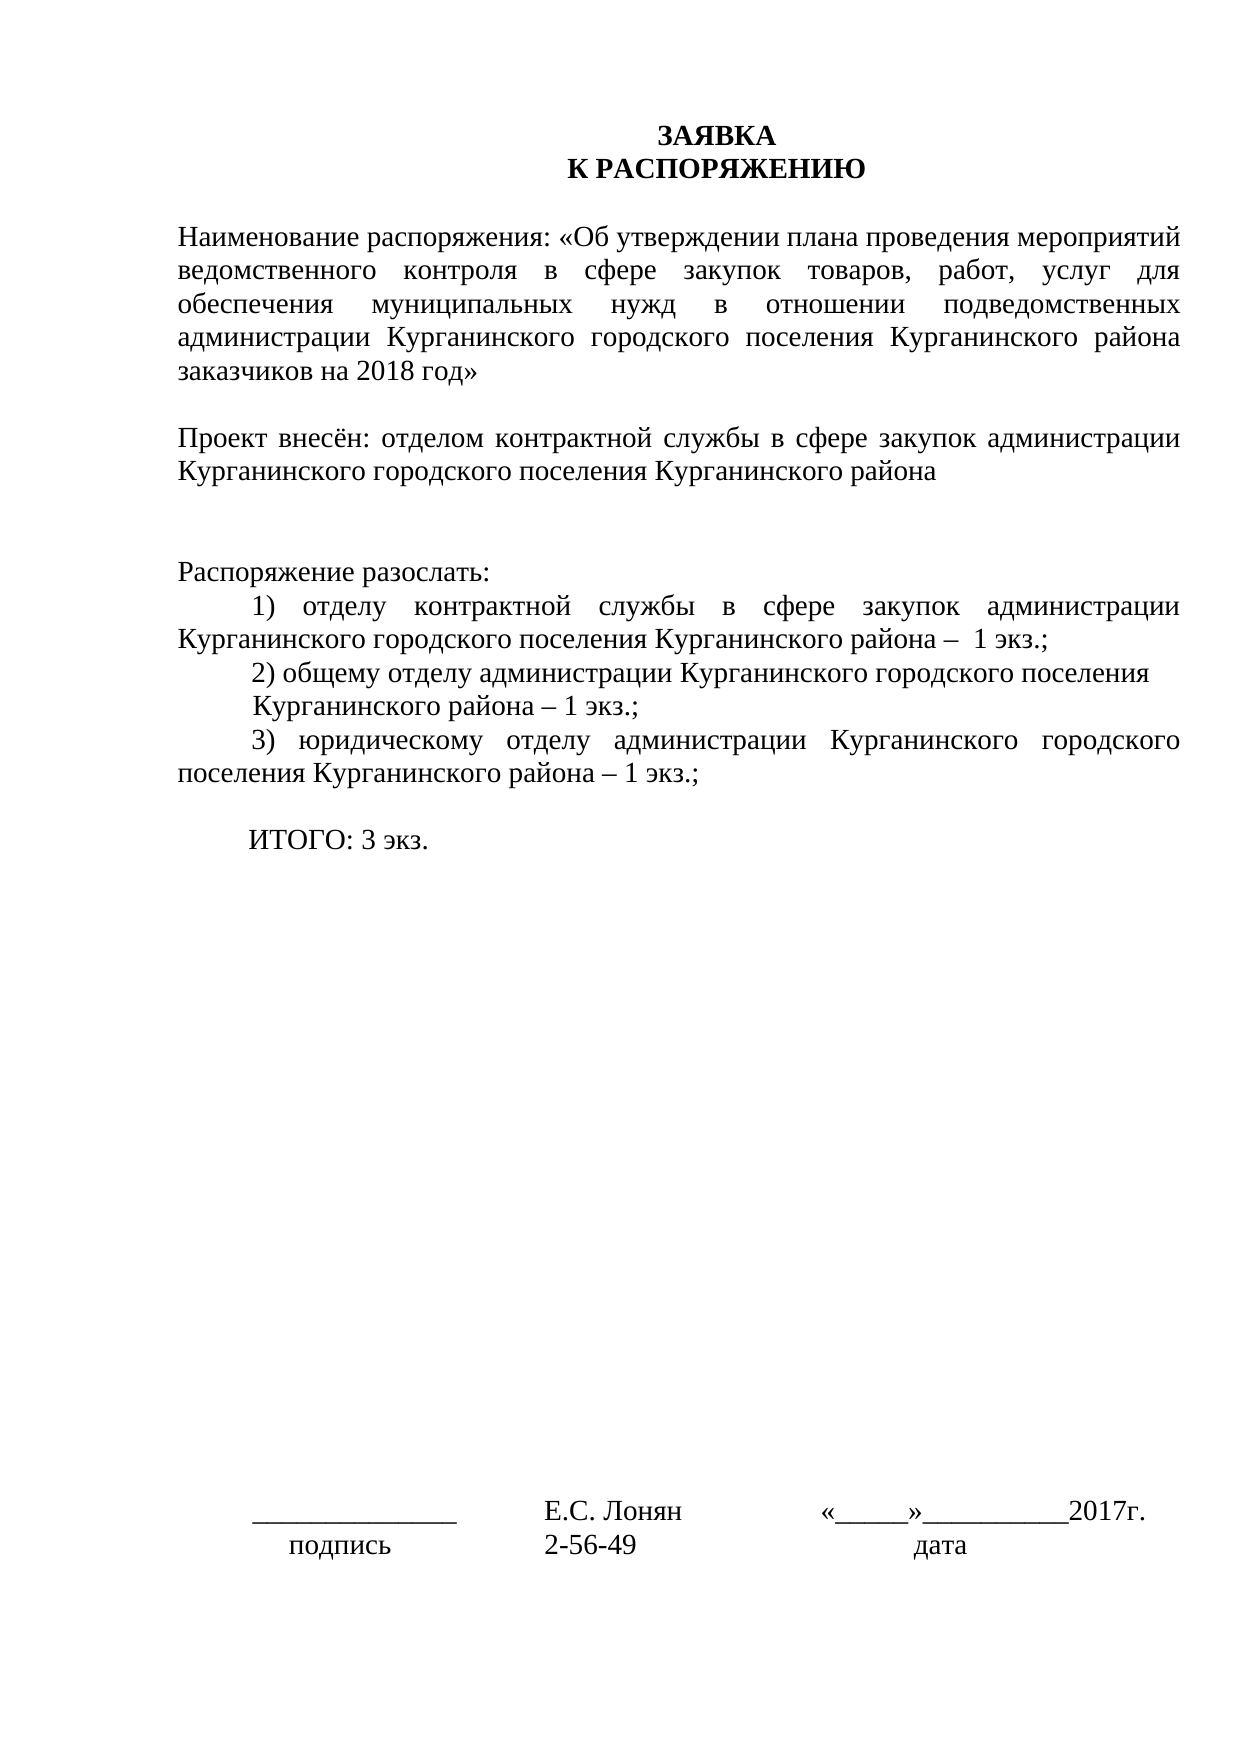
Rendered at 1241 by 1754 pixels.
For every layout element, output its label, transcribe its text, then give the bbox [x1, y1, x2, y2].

text Наименование распоряжения: «Об утверждении плана проведения мероприятий ведомственного контроля в сфере закупок товаров, работ, услуг для обеспечения муниципальных нужд в отношении подведомственных администрации Курганинского городского поселения Курганинского района заказчиков на 2018 год» [177, 219, 1181, 386]
text подпись 2-56-49 дата [177, 1527, 1181, 1560]
text ЗАЯВКА [177, 118, 1181, 152]
text 3) юридическому отделу администрации Курганинского городского поселения Курганинского района – 1 экз.; [177, 722, 1181, 789]
text 2) общему отделу администрации Курганинского городского поселения [177, 655, 1181, 688]
text 1) отделу контрактной службы в сфере закупок администрации Курганинского городского поселения Курганинского района – 1 экз.; [177, 588, 1181, 655]
text Курганинского района – 1 экз.; [177, 688, 1181, 722]
text ______________ Е.С. Лонян «_____»__________2017г. [177, 1493, 1181, 1527]
text К РАСПОРЯЖЕНИЮ [177, 152, 1181, 185]
text ИТОГО: 3 экз. [177, 822, 1181, 856]
text Проект внесён: отделом контрактной службы в сфере закупок администрации Курганинского городского поселения Курганинского района [177, 420, 1181, 487]
text Распоряжение разослать: [177, 554, 1181, 588]
